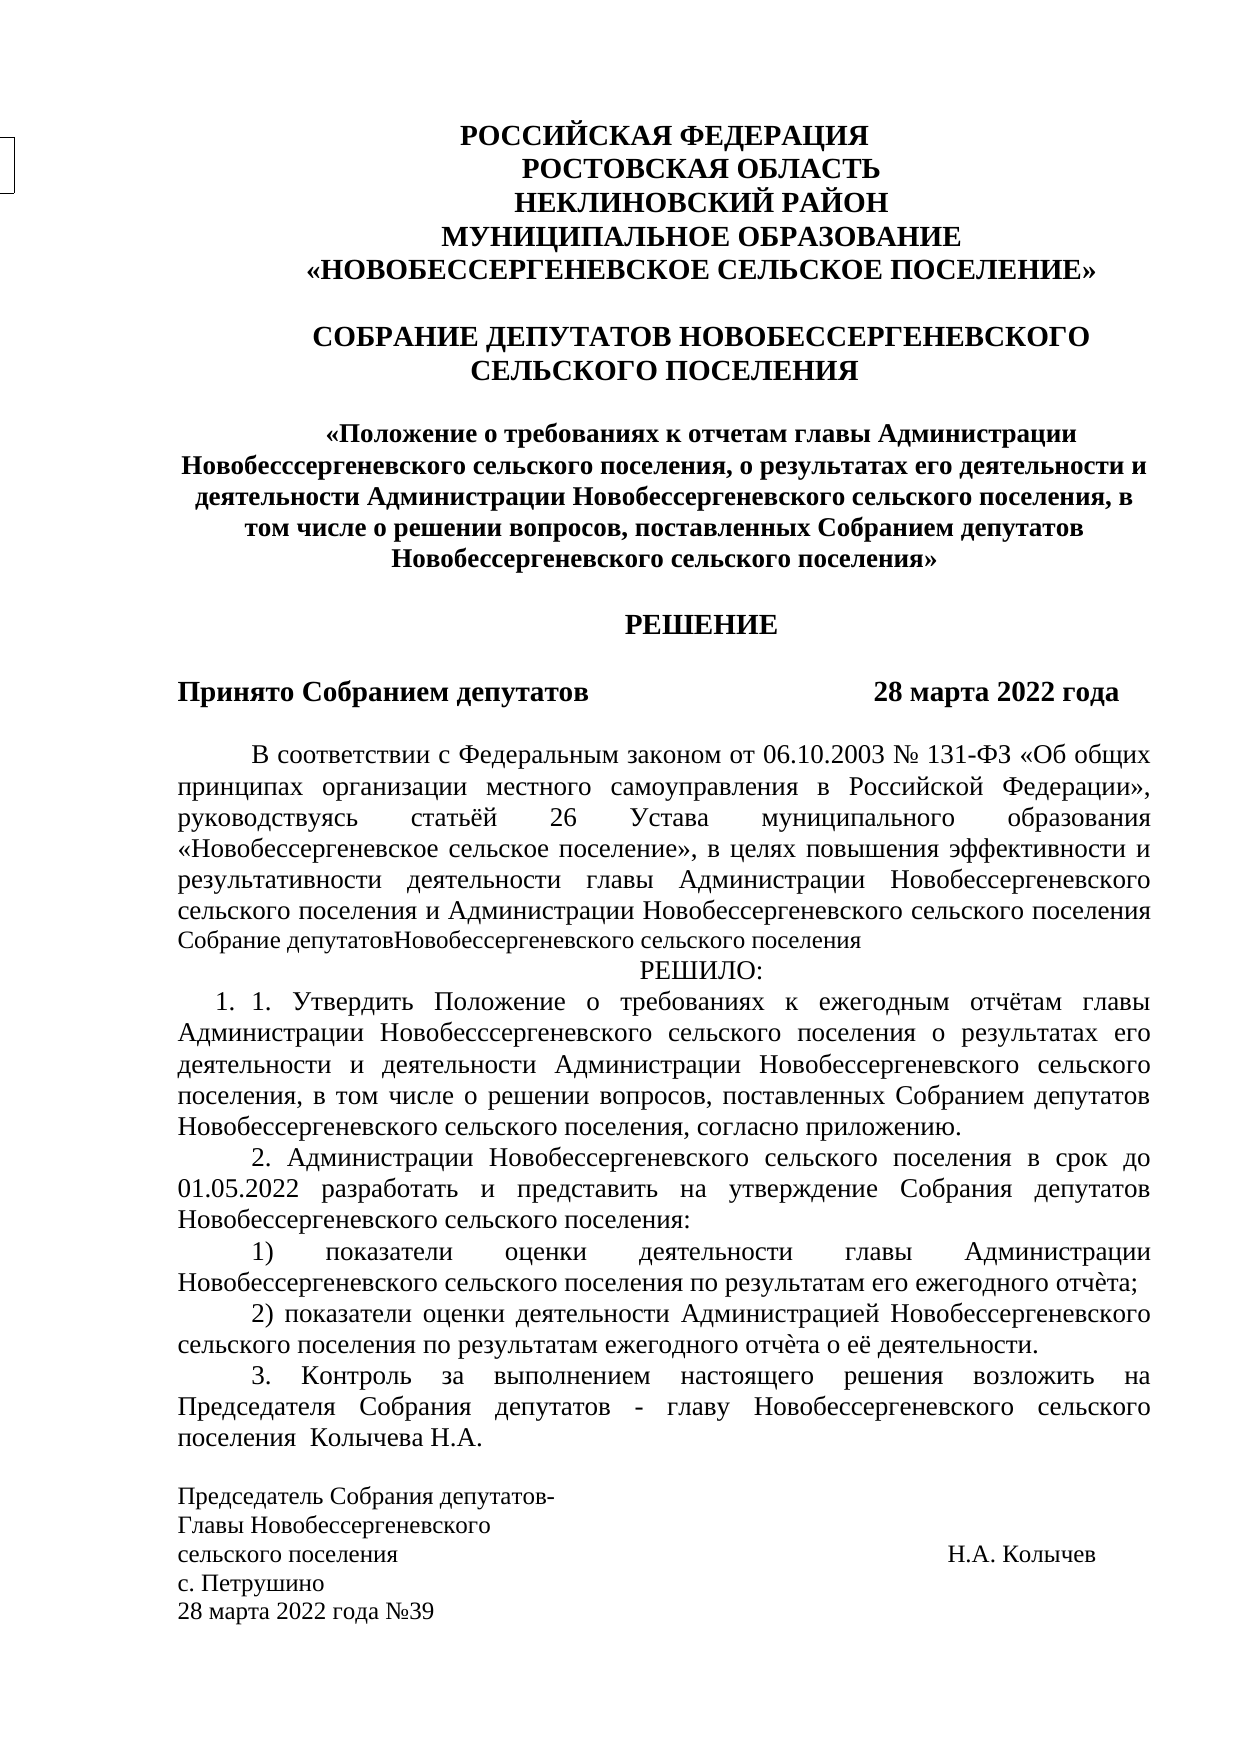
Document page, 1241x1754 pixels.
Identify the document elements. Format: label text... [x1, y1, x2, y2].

text «Положение о требованиях к отчетам главы Администрации Новобесссергеневского сельского поселения, о результатах его деятельности и деятельности Администрации Новобессергеневского сельского поселения, в том числе о решении вопросов, поставленных Собранием депутатов Новобессергеневского сельского поселения» [177, 418, 1152, 573]
text «НОВОБЕССЕРГЕНЕВСКОЕ СЕЛЬСКОЕ ПОСЕЛЕНИЕ» [177, 252, 1152, 286]
text МУНИЦИПАЛЬНОЕ ОБРАЗОВАНИЕ [177, 219, 1152, 252]
text РОСТОВСКАЯ ОБЛАСТЬ [177, 152, 1152, 185]
text РЕШИЛО: [177, 954, 1152, 985]
text В соответствии с Федеральным законом от 06.10.2003 № 131-ФЗ «Об общих принципах организации местного самоуправления в Российской Федерации», руководствуясь статьёй 26 Устава муниципального образования «Новобессергеневское сельское поселение», в целях повышения эффективности и результативности деятельности главы Администрации Новобессергеневского сельского поселения и Администрации Новобессергеневского сельского поселения Собрание депутатовНовобессергеневского сельского поселения [177, 739, 1152, 954]
text 3. Контроль за выполнением настоящего решения возложить на Председателя Собрания депутатов - главу Новобессергеневского сельского поселения Колычева Н.А. [177, 1359, 1152, 1453]
text с. Петрушино [177, 1568, 1152, 1596]
text Председатель Собрания депутатов- [177, 1481, 1152, 1510]
title РОССИЙСКАЯ ФЕДЕРАЦИЯ [177, 118, 1152, 152]
text СОБРАНИЕ ДЕПУТАТОВ НОВОБЕССЕРГЕНЕВСКОГО СЕЛЬСКОГО ПОСЕЛЕНИЯ [177, 319, 1152, 386]
text Принято Собранием депутатов 28 марта 2022 года [177, 674, 1152, 707]
text НЕКЛИНОВСКИЙ РАЙОН [177, 185, 1152, 219]
list 1. Утвердить Положение о требованиях к ежегодным отчётам главы Администрации Новобесссергеневского сельского поселения о результатах его деятельности и деятельности Администрации Новобессергеневского сельского поселения, в том числе о решении вопросов, поставленных Собранием депутатов Новобессергеневского сельского поселения, согласно приложению. [177, 985, 1152, 1141]
text 2) показатели оценки деятельности Администрацией Новобессергеневского сельского поселения по результатам ежегодного отчѐта о её деятельности. [177, 1297, 1152, 1359]
text 1) показатели оценки деятельности главы Администрации Новобессергеневского сельского поселения по результатам его ежегодного отчѐта; [177, 1234, 1152, 1297]
list сельского поселения Н.А. Колычев [177, 1539, 1152, 1568]
text РЕШЕНИЕ [177, 607, 1152, 640]
list Главы Новобессергеневского [177, 1510, 1152, 1539]
text 2. Администрации Новобессергеневского сельского поселения в срок до 01.05.2022 разработать и представить на утверждение Собрания депутатов Новобессергеневского сельского поселения: [177, 1141, 1152, 1234]
text 28 марта 2022 года №39 [177, 1596, 1152, 1625]
